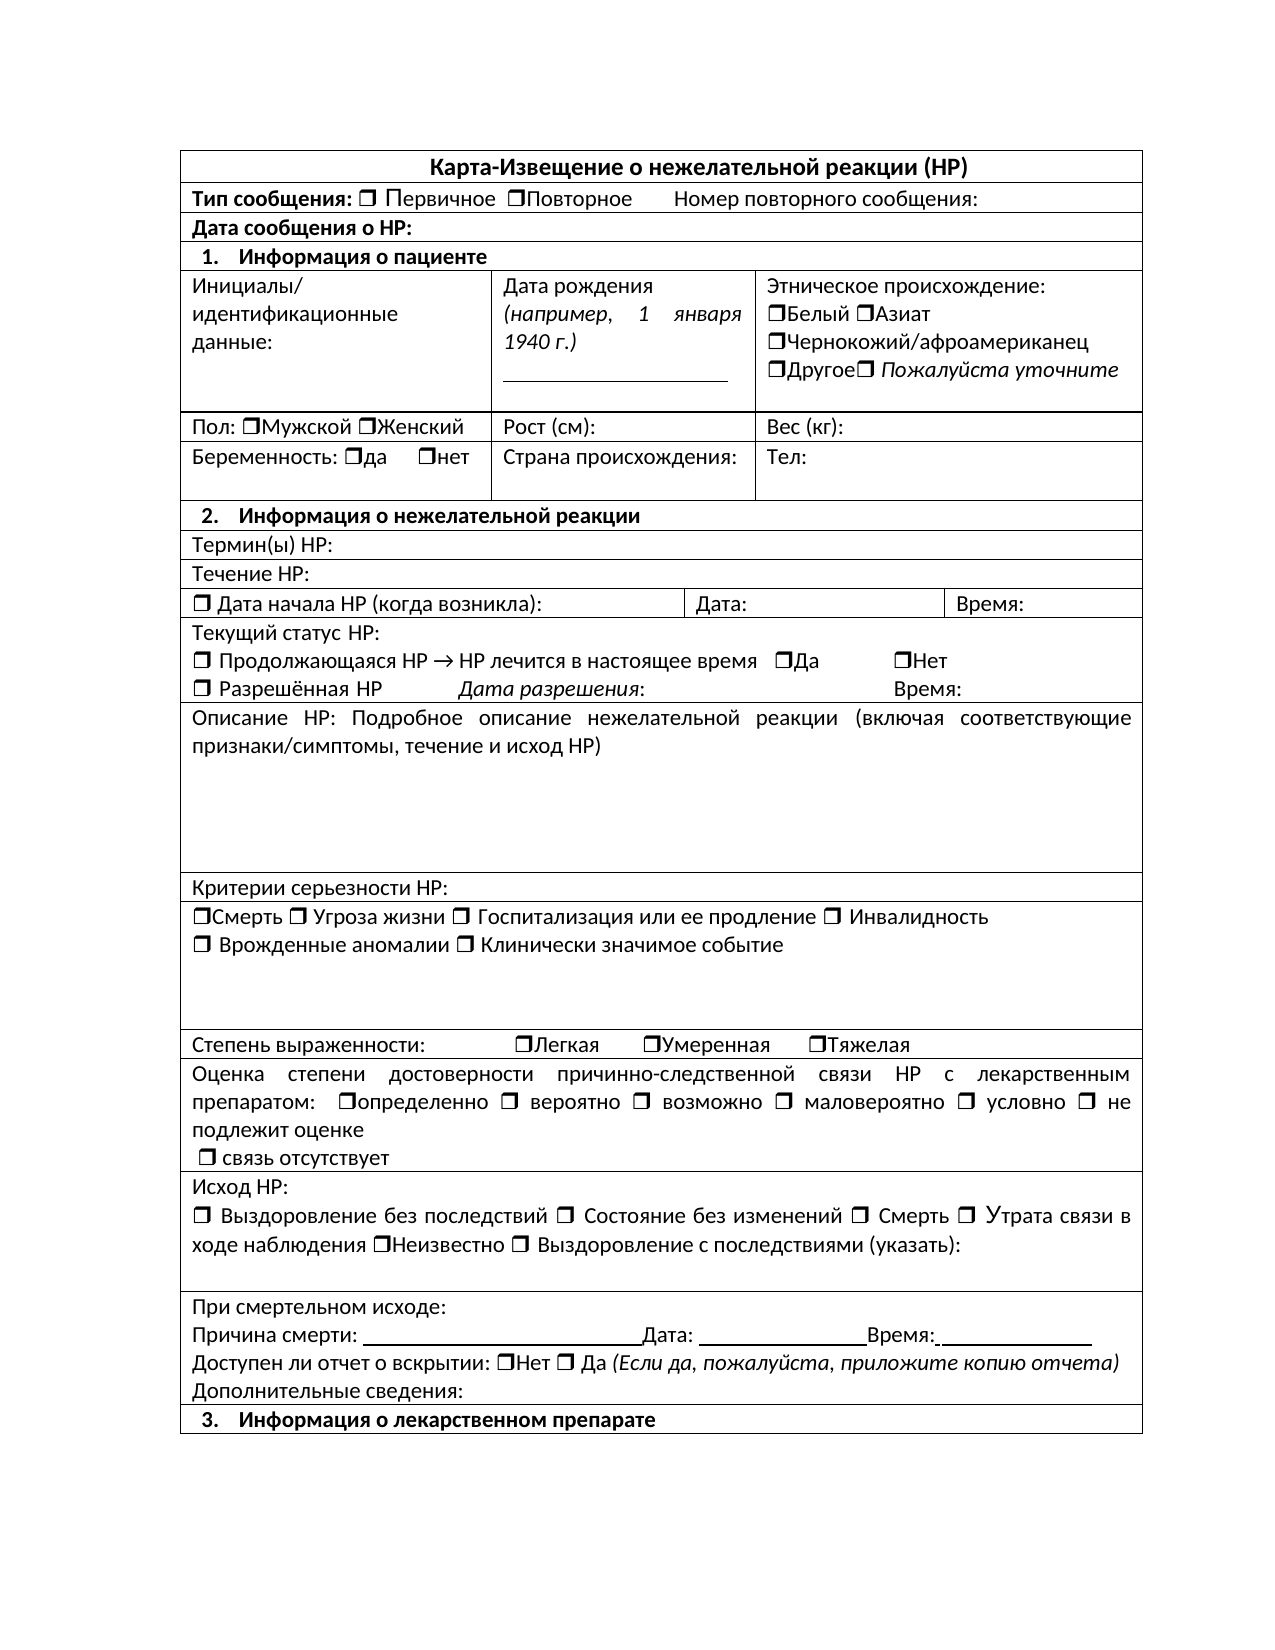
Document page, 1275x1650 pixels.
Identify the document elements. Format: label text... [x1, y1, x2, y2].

table_cell При смертельном исходе: Причина смерти: Дата: Время: Доступен ли отчет о вскрытии: Нет Да (Если да, пожалуйста, приложите копию отчета) Дополнительные сведения: [181, 1292, 1142, 1404]
table_cell Термин(ы) HP: [181, 531, 1142, 558]
table_cell Беременность: да нет [181, 442, 491, 500]
table_cell Описание HP: Подробное описание нежелательной реакции (включая соответствующие признаки/симптомы, течение и исход НР) [181, 703, 1142, 872]
table_cell Критерии серьезности НР: [181, 873, 1142, 901]
table_cell Дата начала HP (когда возникла): [181, 589, 684, 617]
table_cell Вес (кг): [756, 413, 1142, 441]
table_cell Исход НР: Выздоровление без последствий Состояние без изменений Смерть Утрата связи в ходе наблюдения Неизвестно Выздоровление с последствиями (указать): [181, 1172, 1142, 1291]
table_cell Информация о нежелательной реакции [181, 501, 1142, 529]
table_cell Дата сообщения о НР: [181, 213, 1142, 241]
table_cell Степень выраженности: Легкая Умеренная Тяжелая [181, 1030, 1142, 1058]
table_cell Информация о лекарственном препарате [181, 1405, 1142, 1433]
table_cell Оценка степени достоверности причинно-следственной связи НР с лекарственным препаратом: определенно вероятно возможно маловероятно условно не подлежит оценке связь отсутствует [181, 1059, 1142, 1171]
table_cell Этническое происхождение: Белый Азиат Чернокожий/афроамериканец Другое Пожалуйста уточните [756, 271, 1142, 411]
table_cell Дата: [685, 589, 944, 617]
table_cell Инициалы/идентификационные данные: [181, 271, 491, 411]
table_cell Текущий статус HP: Продолжающаяся HP → HP лечится в настоящее время Да Нет Разрешённая HP Дата разрешения: Время: [181, 618, 1142, 702]
table_cell Течение HP: [181, 560, 1142, 588]
table_cell Пол: Мужской Женский [181, 413, 491, 441]
table_cell Тип сообщения: Первичное Повторное Номер повторного сообщения: [181, 183, 1142, 212]
table_cell Время: [945, 589, 1142, 617]
table_cell Страна происхождения: [492, 442, 755, 500]
table_cell Тел: [756, 442, 1142, 500]
table_header Карта-Извещение о нежелательной реакции (НР) [181, 151, 1142, 182]
table_cell Дата рождения (например, 1 января 1940 г.) [492, 271, 755, 411]
table_cell Смерть Угроза жизни Госпитализация или ее продление Инвалидность Врожденные аномалии Клинически значимое событие [181, 902, 1142, 1029]
table_cell Информация о пациенте [181, 242, 1142, 270]
table_cell Рост (см): [492, 413, 755, 441]
